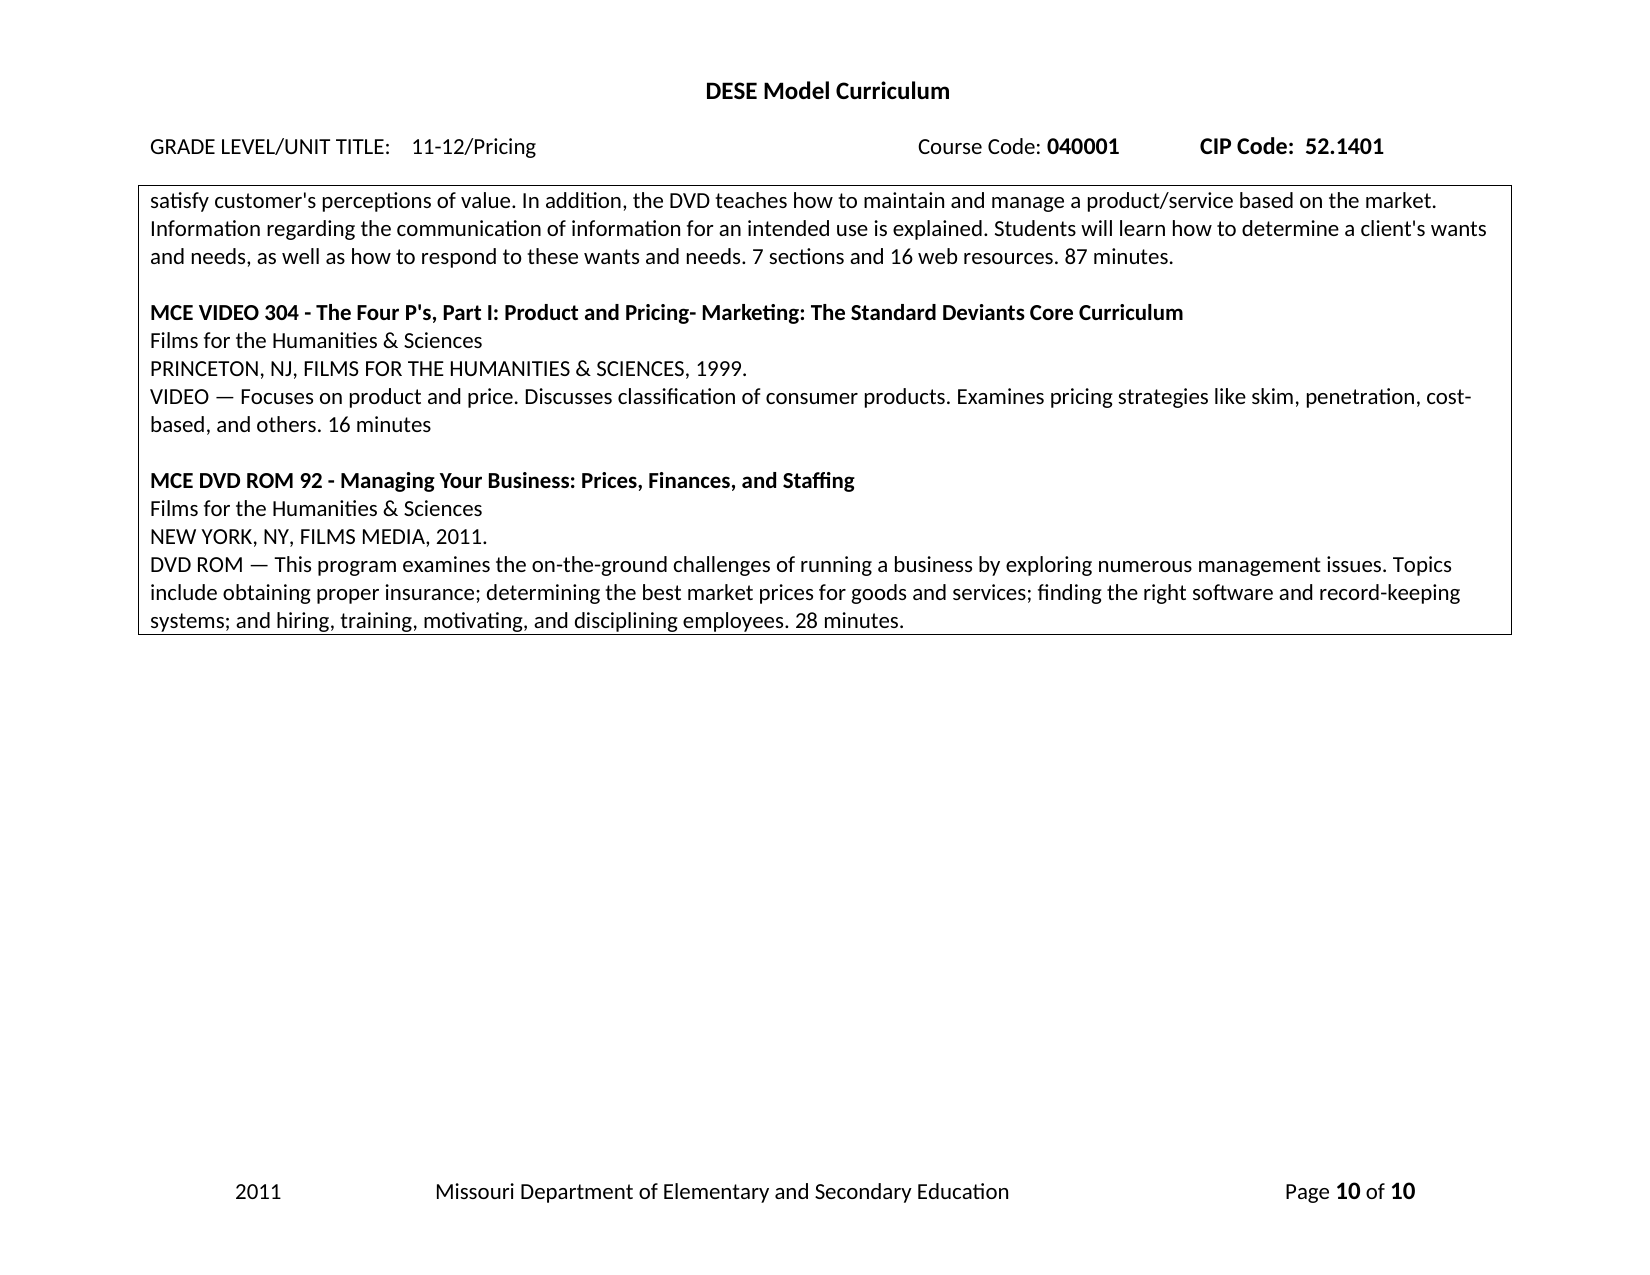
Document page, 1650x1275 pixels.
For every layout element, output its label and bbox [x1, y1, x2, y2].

table_cell [139, 186, 1511, 634]
